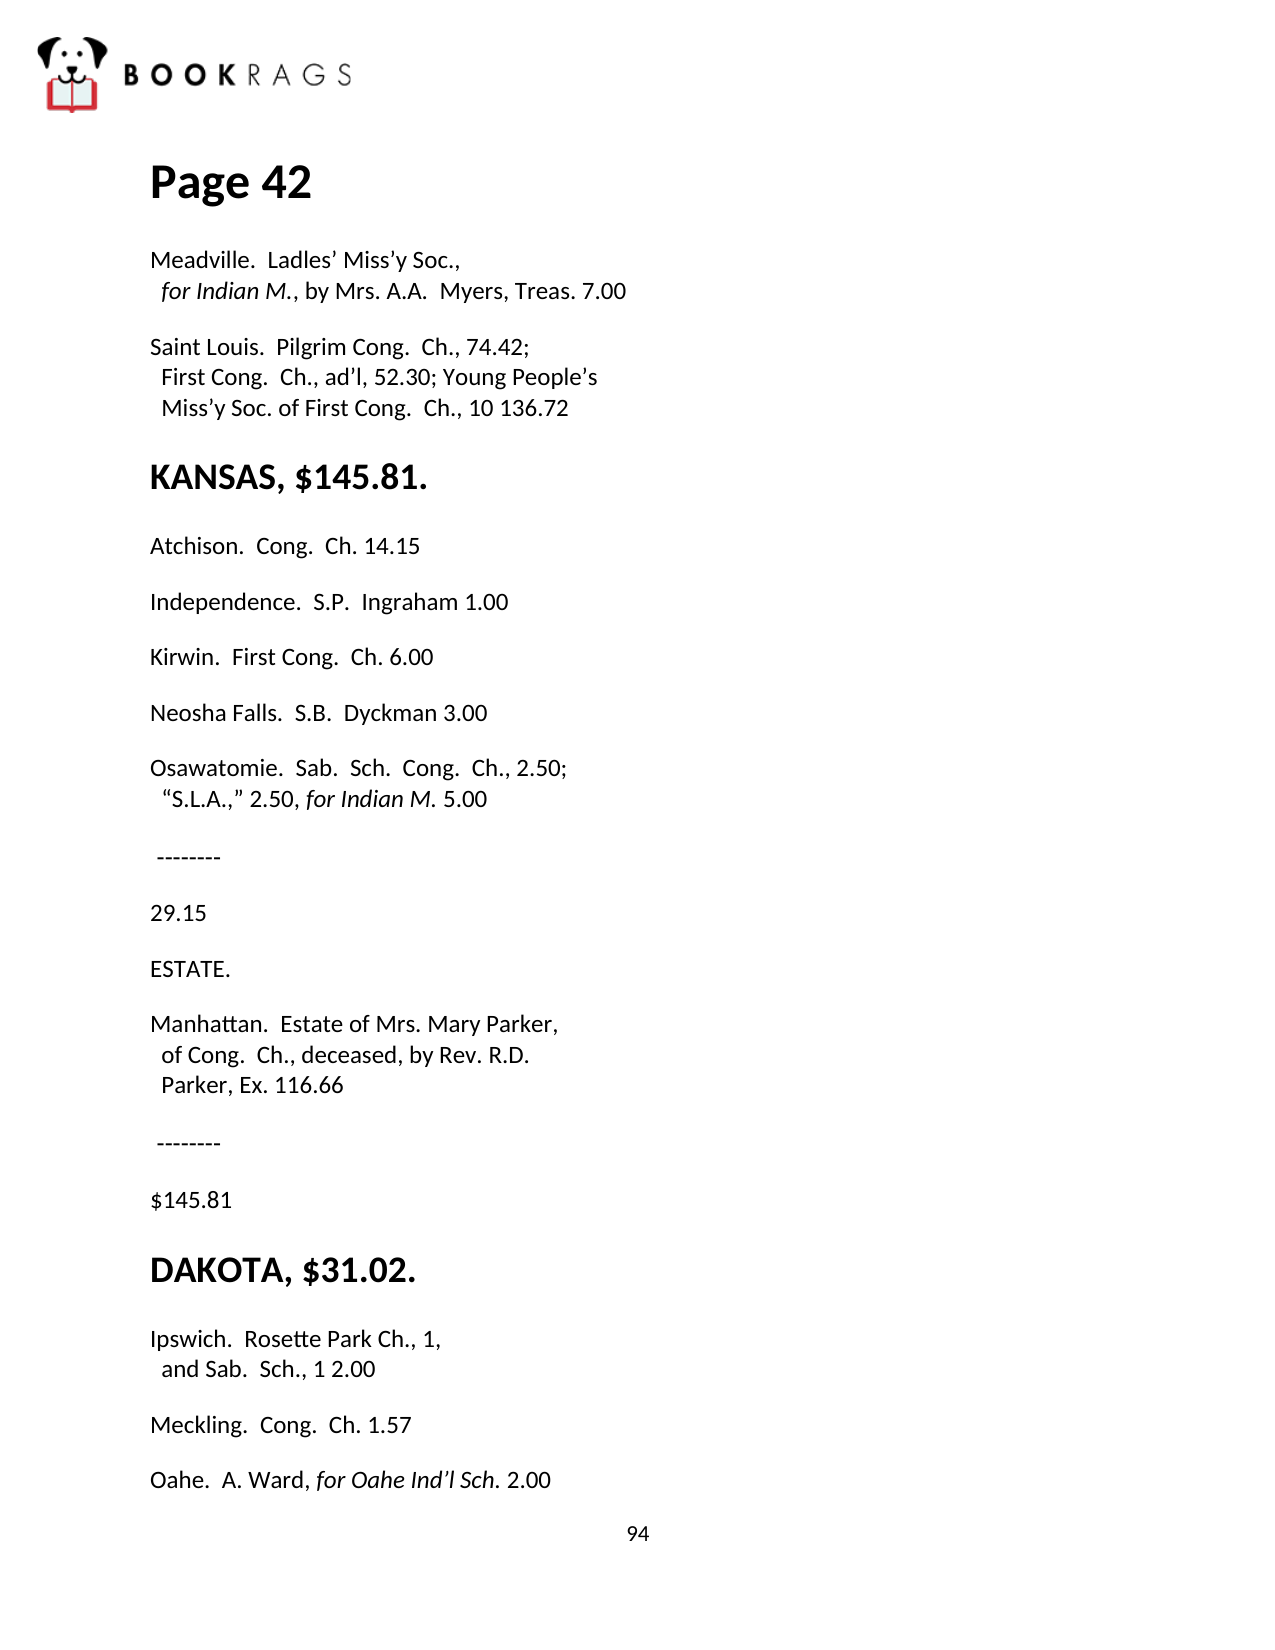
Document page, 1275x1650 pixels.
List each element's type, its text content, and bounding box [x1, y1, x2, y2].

text Oahe. A. Ward, for Oahe Ind’l Sch. 2.00 [150, 1464, 1125, 1495]
text Saint Louis. Pilgrim Cong. Ch., 74.42; First Cong. Ch., ad’l, 52.30; Young People’s Miss’y Soc. of First Cong. Ch., 10 136.72 [150, 331, 1125, 422]
text Osawatomie. Sab. Sch. Cong. Ch., 2.50; “S.L.A.,” 2.50, for Indian M. 5.00 [150, 752, 1125, 813]
text Page 42 [150, 150, 1125, 211]
text ESTATE. [150, 953, 1125, 983]
text Manhattan. Estate of Mrs. Mary Parker, of Cong. Ch., deceased, by Rev. R.D. Parker, Ex. 116.66 [150, 1008, 1125, 1100]
text Atchison. Cong. Ch. 14.15 [150, 530, 1125, 561]
text Neosha Falls. S.B. Dyckman 3.00 [150, 697, 1125, 727]
text -------- [150, 838, 1125, 872]
text Meadville. Ladles’ Miss’y Soc., for Indian M., by Mrs. A.A. Myers, Treas. 7.00 [150, 244, 1125, 306]
text Meckling. Cong. Ch. 1.57 [150, 1409, 1125, 1439]
text KANSAS, $145.81. [150, 453, 1125, 499]
text $145.81 [150, 1184, 1125, 1215]
text -------- [150, 1125, 1125, 1159]
text Kirwin. First Cong. Ch. 6.00 [150, 641, 1125, 672]
picture [37, 37, 351, 113]
text Independence. S.P. Ingraham 1.00 [150, 586, 1125, 616]
text Ipswich. Rosette Park Ch., 1, and Sab. Sch., 1 2.00 [150, 1323, 1125, 1384]
text DAKOTA, $31.02. [150, 1246, 1125, 1292]
text 29.15 [150, 897, 1125, 928]
